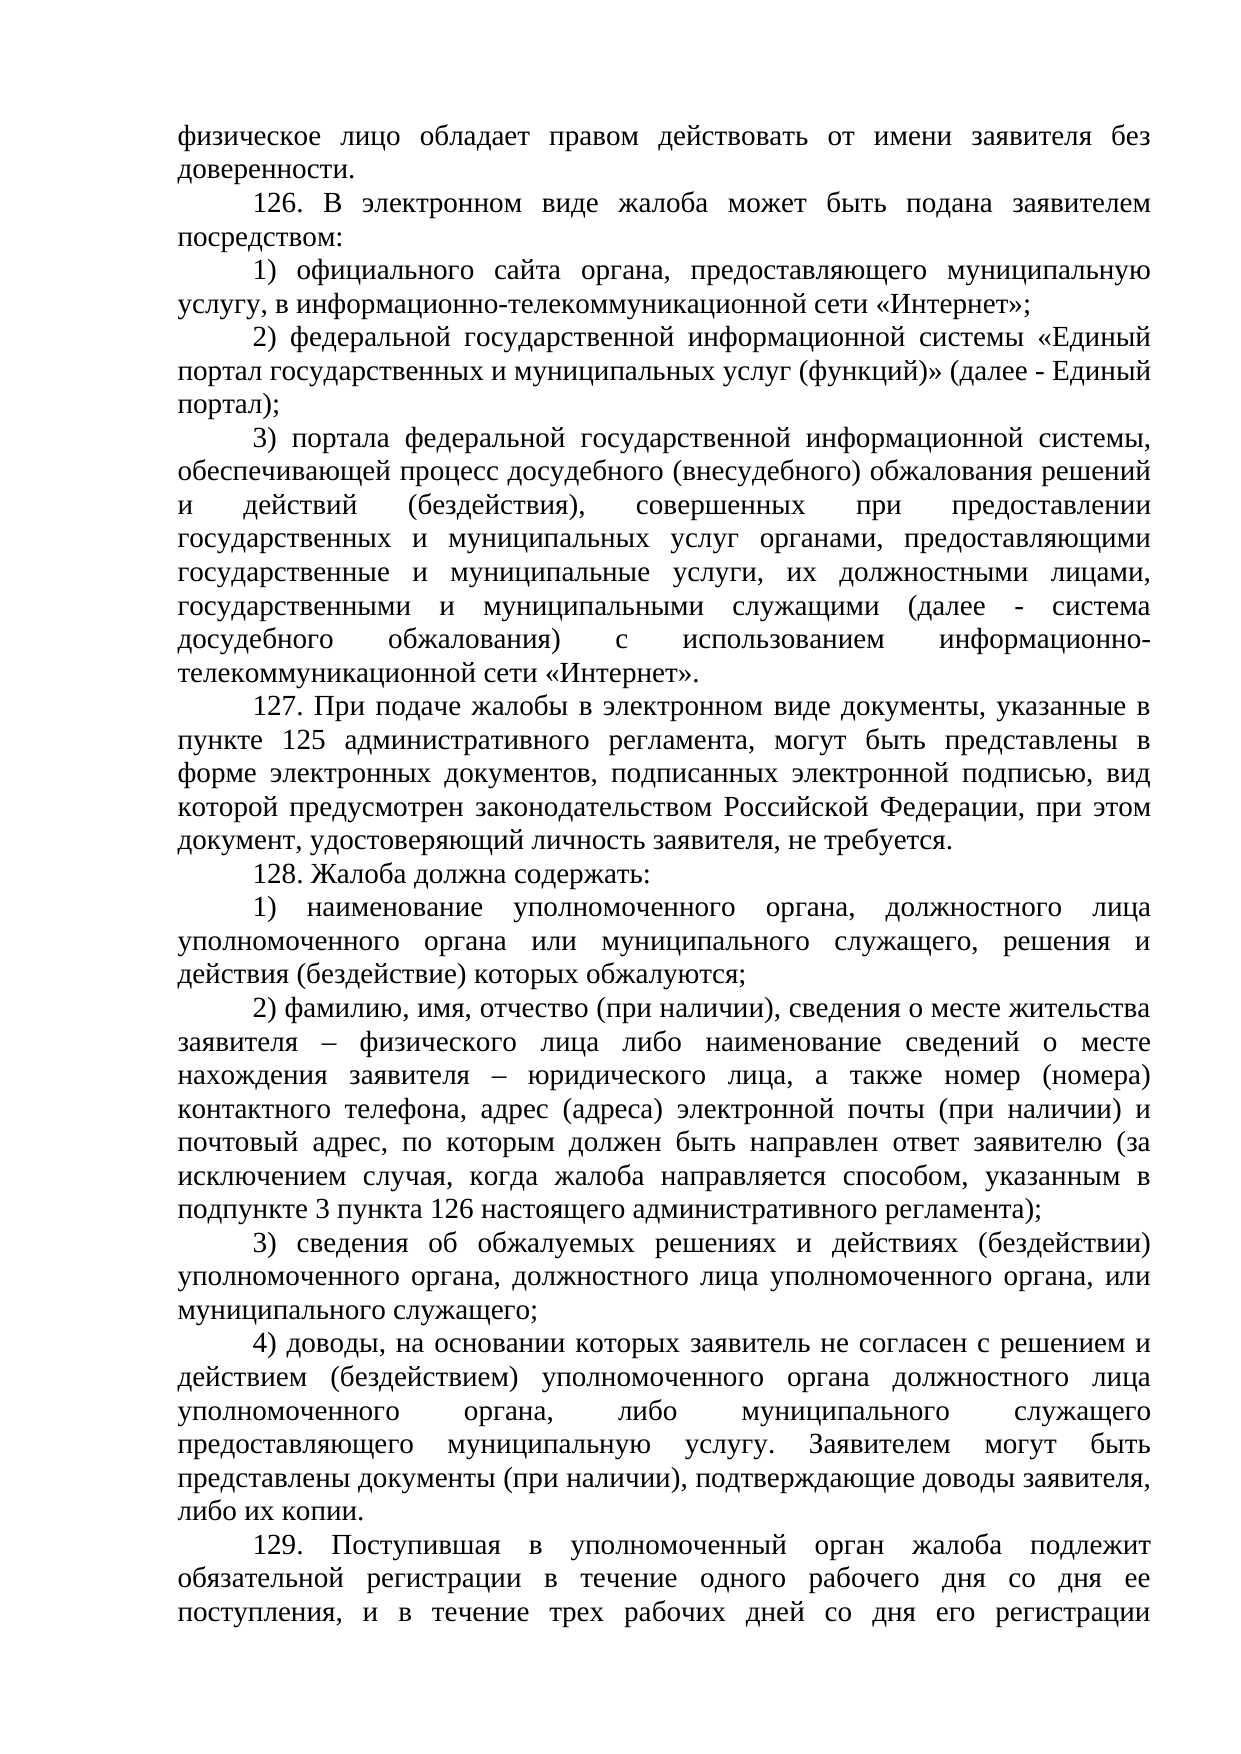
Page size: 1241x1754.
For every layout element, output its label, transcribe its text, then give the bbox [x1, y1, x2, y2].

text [177, 1527, 1152, 1627]
text 1) наименование уполномоченного органа, должностного лица уполномоченного органа или муниципального служащего, решения и действия (бездействие) которых обжалуются; [177, 889, 1152, 990]
text 2) фамилию, имя, отчество (при наличии), сведения о месте жительства заявителя – физического лица либо наименование сведений о месте нахождения заявителя – юридического лица, а также номер (номера) контактного телефона, адрес (адреса) электронной почты (при наличии) и почтовый адрес, по которым должен быть направлен ответ заявителю (за исключением случая, когда жалоба направляется способом, указанным в подпункте 3 пункта 126 настоящего административного регламента); [177, 990, 1152, 1225]
text 127. При подаче жалобы в электронном виде документы, указанные в пункте 125 административного регламента, могут быть представлены в форме электронных документов, подписанных электронной подписью, вид которой предусмотрен законодательством Российской Федерации, при этом документ, удостоверяющий личность заявителя, не требуется. [177, 688, 1152, 856]
text 1) официального сайта органа, предоставляющего муниципальную услугу, в информационно-телекоммуникационной сети «Интернет»; [177, 252, 1152, 319]
text 126. В электронном виде жалоба может быть подана заявителем посредством: [177, 185, 1152, 252]
text 3) портала федеральной государственной информационной системы, обеспечивающей процесс досудебного (внесудебного) обжалования решений и действий (бездействия), совершенных при предоставлении государственных и муниципальных услуг органами, предоставляющими государственные и муниципальные услуги, их должностными лицами, государственными и муниципальными служащими (далее - система досудебного обжалования) с использованием информационно-телекоммуникационной сети «Интернет». [177, 420, 1152, 688]
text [177, 118, 1152, 185]
text 4) доводы, на основании которых заявитель не согласен с решением и действием (бездействием) уполномоченного органа должностного лица уполномоченного органа, либо муниципального служащего предоставляющего муниципальную услугу. Заявителем могут быть представлены документы (при наличии), подтверждающие доводы заявителя, либо их копии. [177, 1326, 1152, 1527]
text 3) сведения об обжалуемых решениях и действиях (бездействии) уполномоченного органа, должностного лица уполномоченного органа, или муниципального служащего; [177, 1225, 1152, 1326]
text 128. Жалоба должна содержать: [177, 856, 1152, 889]
text 2) федеральной государственной информационной системы «Единый портал государственных и муниципальных услуг (функций)» (далее - Единый портал); [177, 319, 1152, 420]
